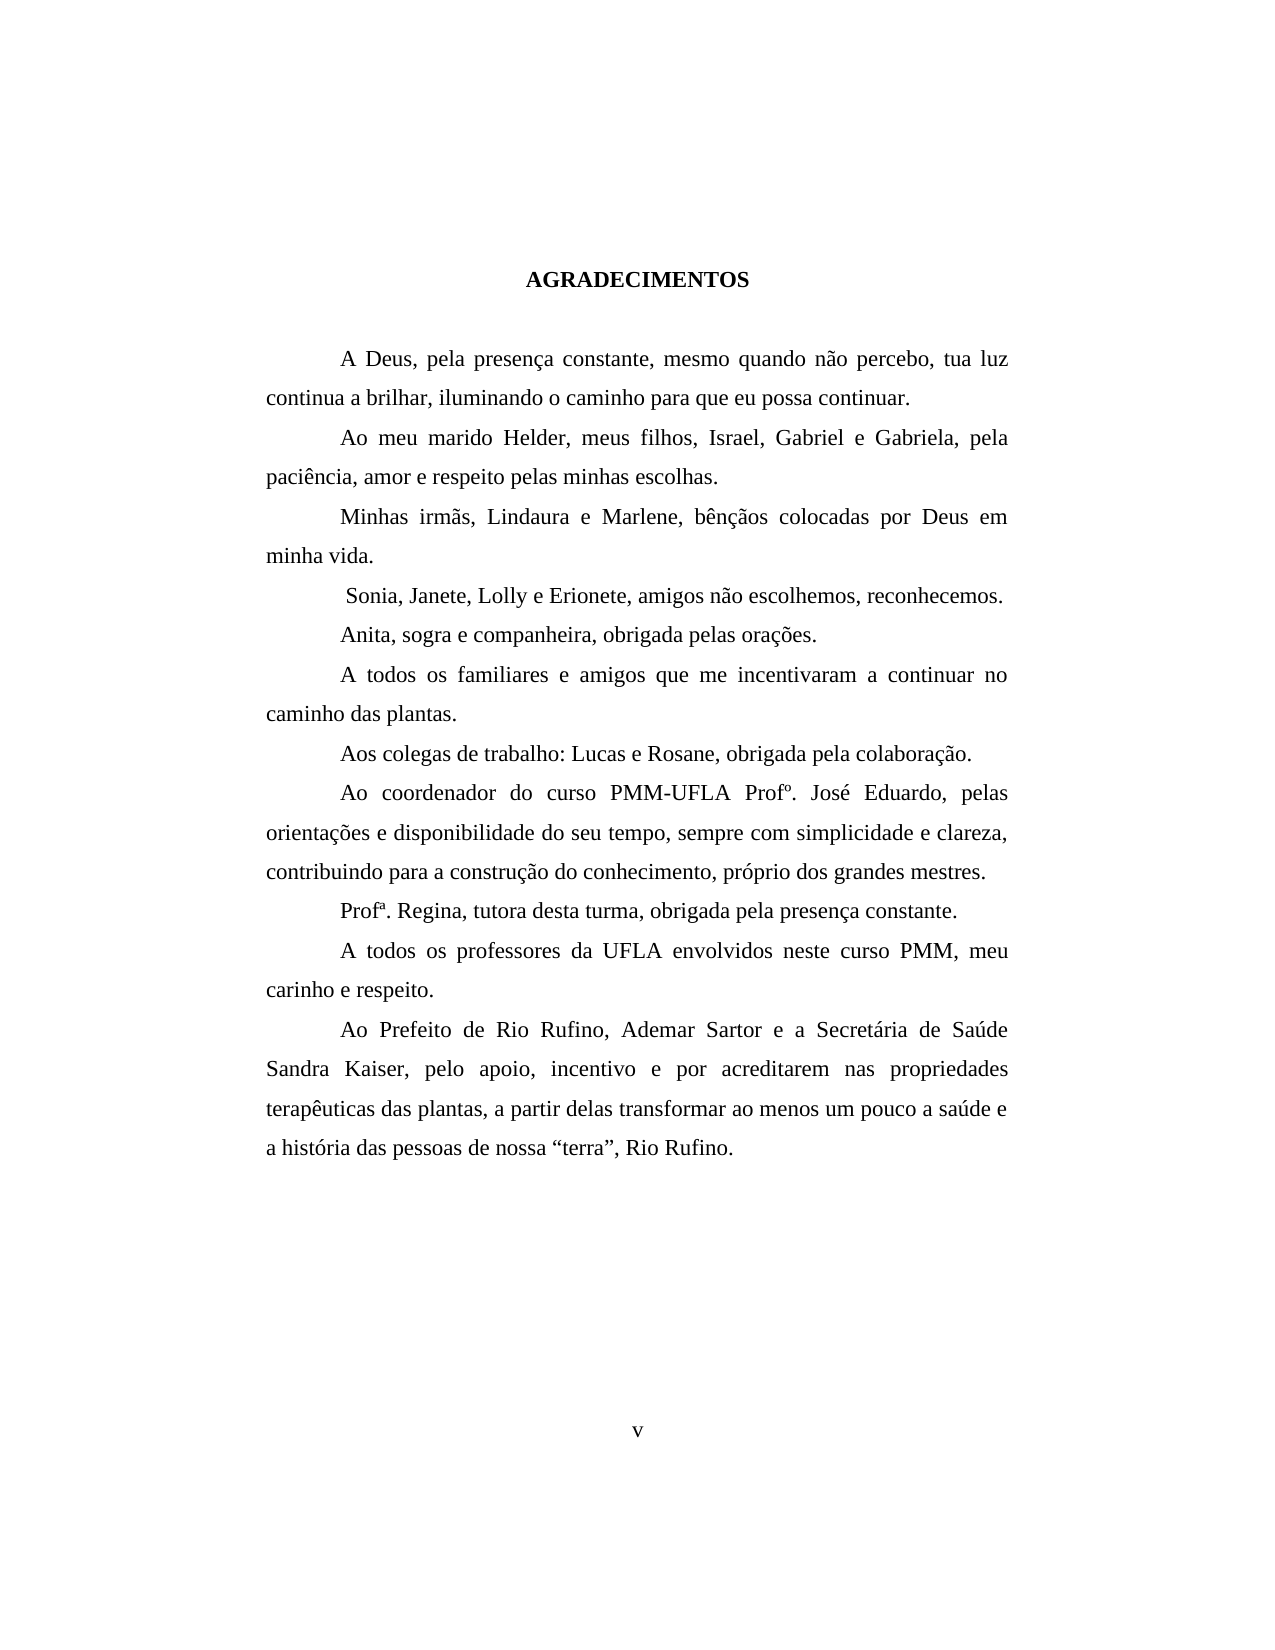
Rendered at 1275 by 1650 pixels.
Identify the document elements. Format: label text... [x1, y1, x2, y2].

text Ao meu marido Helder, meus filhos, Israel, Gabriel e Gabriela, pela paciência, amor e respeito pelas minhas escolhas. [266, 424, 1009, 489]
text Profª. Regina, tutora desta turma, obrigada pela presença constante. [266, 897, 1009, 924]
text A todos os professores da UFLA envolvidos neste curso PMM, meu carinho e respeito. [266, 937, 1009, 1003]
text Aos colegas de trabalho: Lucas e Rosane, obrigada pela colaboração. [266, 739, 1009, 766]
text Sonia, Janete, Lolly e Erionete, amigos não escolhemos, reconhecemos. [266, 582, 1009, 608]
text A todos os familiares e amigos que me incentivaram a continuar no caminho das plantas. [266, 661, 1009, 726]
subtitle AGRADECIMENTOS [266, 266, 1009, 292]
text Minhas irmãs, Lindaura e Marlene, bênçãos colocadas por Deus em minha vida. [266, 503, 1009, 568]
text A Deus, pela presença constante, mesmo quando não percebo, tua luz continua a brilhar, iluminando o caminho para que eu possa continuar. [266, 345, 1009, 411]
text Ao Prefeito de Rio Rufino, Ademar Sartor e a Secretária de Saúde Sandra Kaiser, pelo apoio, incentivo e por acreditarem nas propriedades terapêuticas das plantas, a partir delas transformar ao menos um pouco a saúde e a história das pessoas de nossa “terra”, Rio Rufino. [266, 1016, 1009, 1161]
text Anita, sogra e companheira, obrigada pelas orações. [266, 621, 1009, 647]
text Ao coordenador do curso PMM-UFLA Profº. José Eduardo, pelas orientações e disponibilidade do seu tempo, sempre com simplicidade e clareza, contribuindo para a construção do conhecimento, próprio dos grandes mestres. [266, 779, 1009, 884]
